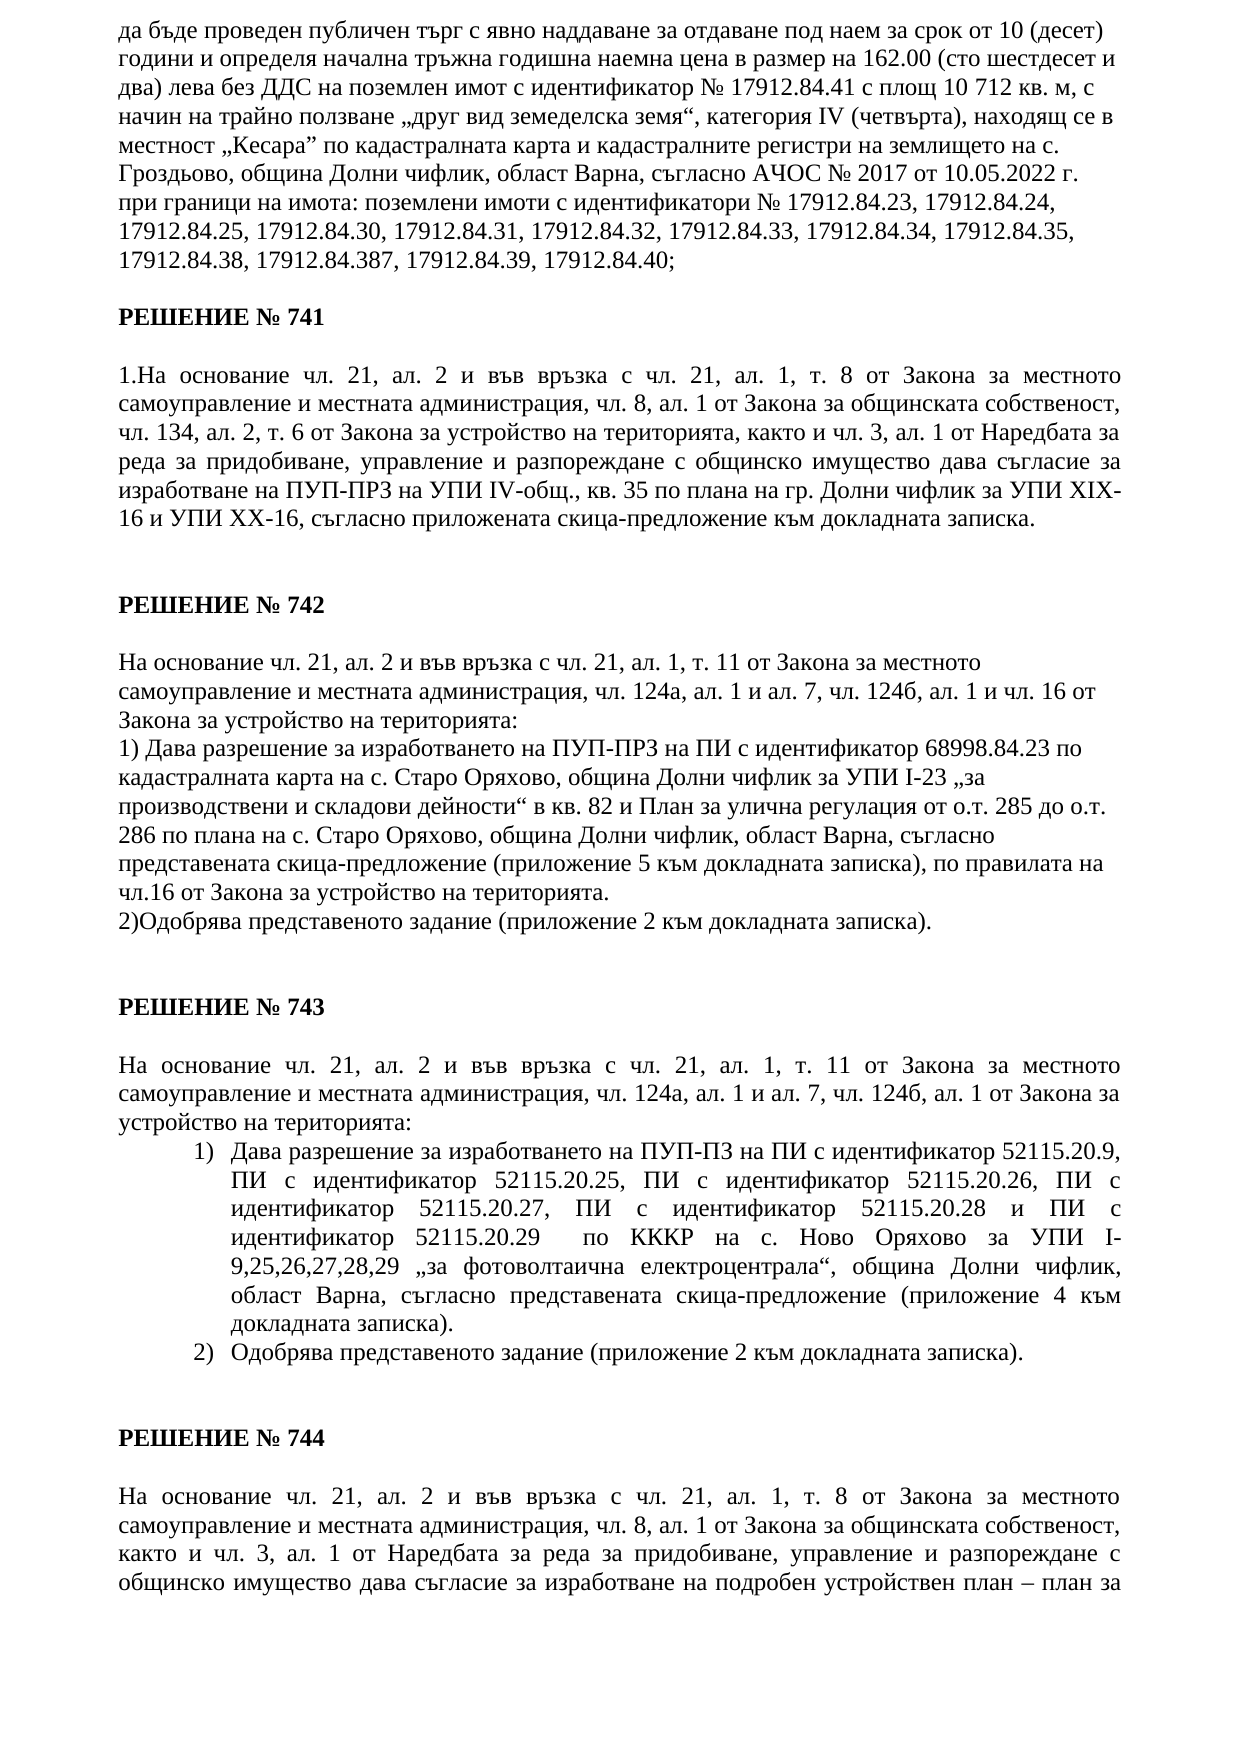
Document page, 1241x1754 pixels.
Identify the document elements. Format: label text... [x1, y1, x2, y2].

text 1) Дава разрешение за изработването на ПУП-ПРЗ на ПИ с идентификатор 68998.84.23 по кадастралната карта на с. Старо Оряхово, община Долни чифлик за УПИ І-23 „за производствени и складови дейности“ в кв. 82 и План за улична регулация от о.т. 285 до о.т. 286 по плана на с. Старо Оряхово, община Долни чифлик, област Варна, съгласно представената скица-предложение (приложение 5 към докладната записка), по правилата на чл.16 от Закона за устройство на територията. [118, 733, 1122, 906]
text РЕШЕНИЕ № 742 [118, 590, 1122, 618]
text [118, 1481, 1122, 1596]
text РЕШЕНИЕ № 744 [118, 1423, 1122, 1452]
text На основание чл. 21, ал. 2 и във връзка с чл. 21, ал. 1, т. 11 от Закона за местното самоуправление и местната администрация, чл. 124а, ал. 1 и ал. 7, чл. 124б, ал. 1 от Закона за устройство на територията: [118, 1050, 1122, 1136]
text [118, 15, 1122, 273]
list Одобрява представеното задание (приложение 2 към докладната записка). [193, 1337, 1122, 1366]
text 2)Одобрява представеното задание (приложение 2 към докладната записка). [118, 906, 1122, 935]
text РЕШЕНИЕ № 741 [118, 302, 1122, 331]
text 1.На основание чл. 21, ал. 2 и във връзка с чл. 21, ал. 1, т. 8 от Закона за местното самоуправление и местната администрация, чл. 8, ал. 1 от Закона за общинската собственост, чл. 134, ал. 2, т. 6 от Закона за устройство на територията, както и чл. 3, ал. 1 от Наредбата за реда за придобиване, управление и разпореждане с общинско имущество дава съгласие за изработване на ПУП-ПРЗ на УПИ ІV-общ., кв. 35 по плана на гр. Долни чифлик за УПИ ХІХ-16 и УПИ ХХ-16, съгласно приложената скица-предложение към докладната записка. [118, 360, 1122, 532]
list Дава разрешение за изработването на ПУП-ПЗ на ПИ с идентификатор 52115.20.9, ПИ с идентификатор 52115.20.25, ПИ с идентификатор 52115.20.26, ПИ с идентификатор 52115.20.27, ПИ с идентификатор 52115.20.28 и ПИ с идентификатор 52115.20.29 по КККР на с. Ново Оряхово за УПИ І-9,25,26,27,28,29 „за фотоволтаична електроцентрала“, община Долни чифлик, област Варна, съгласно представената скица-предложение (приложение 4 към докладната записка). [193, 1136, 1122, 1337]
text На основание чл. 21, ал. 2 и във връзка с чл. 21, ал. 1, т. 11 от Закона за местното самоуправление и местната администрация, чл. 124а, ал. 1 и ал. 7, чл. 124б, ал. 1 и чл. 16 от Закона за устройство на територията: [118, 647, 1122, 733]
text РЕШЕНИЕ № 743 [118, 992, 1122, 1021]
